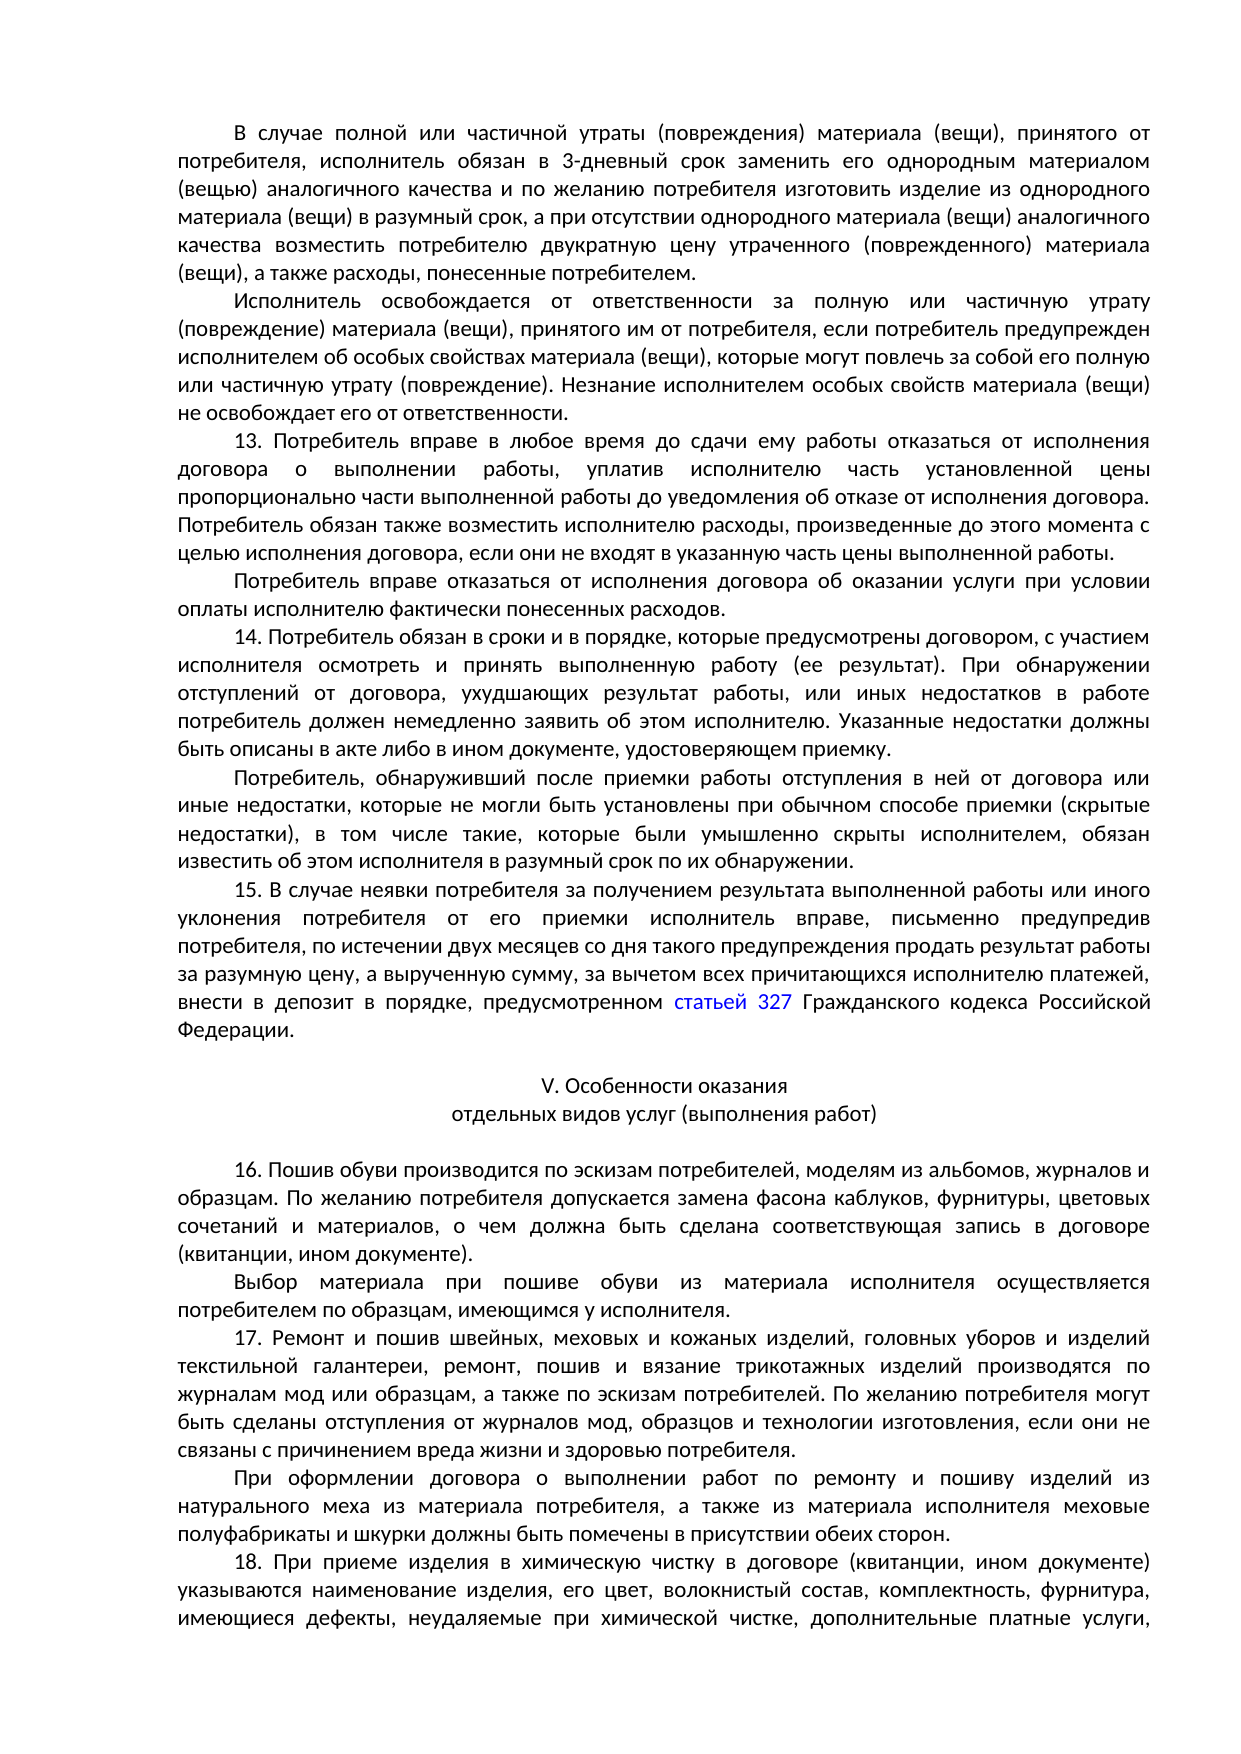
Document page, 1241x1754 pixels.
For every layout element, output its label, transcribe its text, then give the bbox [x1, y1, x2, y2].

text 14. Потребитель обязан в сроки и в порядке, которые предусмотрены договором, с участием исполнителя осмотреть и принять выполненную работу (ее результат). При обнаружении отступлений от договора, ухудшающих результат работы, или иных недостатков в работе потребитель должен немедленно заявить об этом исполнителю. Указанные недостатки должны быть описаны в акте либо в ином документе, удостоверяющем приемку. [177, 622, 1152, 763]
text Исполнитель освобождается от ответственности за полную или частичную утрату (повреждение) материала (вещи), принятого им от потребителя, если потребитель предупрежден исполнителем об особых свойствах материала (вещи), которые могут повлечь за собой его полную или частичную утрату (повреждение). Незнание исполнителем особых свойств материала (вещи) не освобождает его от ответственности. [177, 286, 1152, 426]
text V. Особенности оказания [177, 1071, 1152, 1099]
text Потребитель, обнаруживший после приемки работы отступления в ней от договора или иные недостатки, которые не могли быть установлены при обычном способе приемки (скрытые недостатки), в том числе такие, которые были умышленно скрыты исполнителем, обязан известить об этом исполнителя в разумный срок по их обнаружении. [177, 763, 1152, 875]
text При оформлении договора о выполнении работ по ремонту и пошиву изделий из натурального меха из материала потребителя, а также из материала исполнителя меховые полуфабрикаты и шкурки должны быть помечены в присутствии обеих сторон. [177, 1463, 1152, 1547]
text В случае полной или частичной утраты (повреждения) материала (вещи), принятого от потребителя, исполнитель обязан в 3-дневный срок заменить его однородным материалом (вещью) аналогичного качества и по желанию потребителя изготовить изделие из однородного материала (вещи) в разумный срок, а при отсутствии однородного материала (вещи) аналогичного качества возместить потребителю двукратную цену утраченного (поврежденного) материала (вещи), а также расходы, понесенные потребителем. [177, 118, 1152, 286]
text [177, 1547, 1152, 1631]
text 16. Пошив обуви производится по эскизам потребителей, моделям из альбомов, журналов и образцам. По желанию потребителя допускается замена фасона каблуков, фурнитуры, цветовых сочетаний и материалов, о чем должна быть сделана соответствующая запись в договоре (квитанции, ином документе). [177, 1155, 1152, 1267]
text отдельных видов услуг (выполнения работ) [177, 1099, 1152, 1127]
text Выбор материала при пошиве обуви из материала исполнителя осуществляется потребителем по образцам, имеющимся у исполнителя. [177, 1267, 1152, 1323]
text 17. Ремонт и пошив швейных, меховых и кожаных изделий, головных уборов и изделий текстильной галантереи, ремонт, пошив и вязание трикотажных изделий производятся по журналам мод или образцам, а также по эскизам потребителей. По желанию потребителя могут быть сделаны отступления от журналов мод, образцов и технологии изготовления, если они не связаны с причинением вреда жизни и здоровью потребителя. [177, 1323, 1152, 1463]
text Потребитель вправе отказаться от исполнения договора об оказании услуги при условии оплаты исполнителю фактически понесенных расходов. [177, 566, 1152, 622]
text 13. Потребитель вправе в любое время до сдачи ему работы отказаться от исполнения договора о выполнении работы, уплатив исполнителю часть установленной цены пропорционально части выполненной работы до уведомления об отказе от исполнения договора. Потребитель обязан также возместить исполнителю расходы, произведенные до этого момента с целью исполнения договора, если они не входят в указанную часть цены выполненной работы. [177, 426, 1152, 566]
text 15. В случае неявки потребителя за получением результата выполненной работы или иного уклонения потребителя от его приемки исполнитель вправе, письменно предупредив потребителя, по истечении двух месяцев со дня такого предупреждения продать результат работы за разумную цену, а вырученную сумму, за вычетом всех причитающихся исполнителю платежей, внести в депозит в порядке, предусмотренном статьей 327 Гражданского кодекса Российской Федерации. [177, 875, 1152, 1043]
